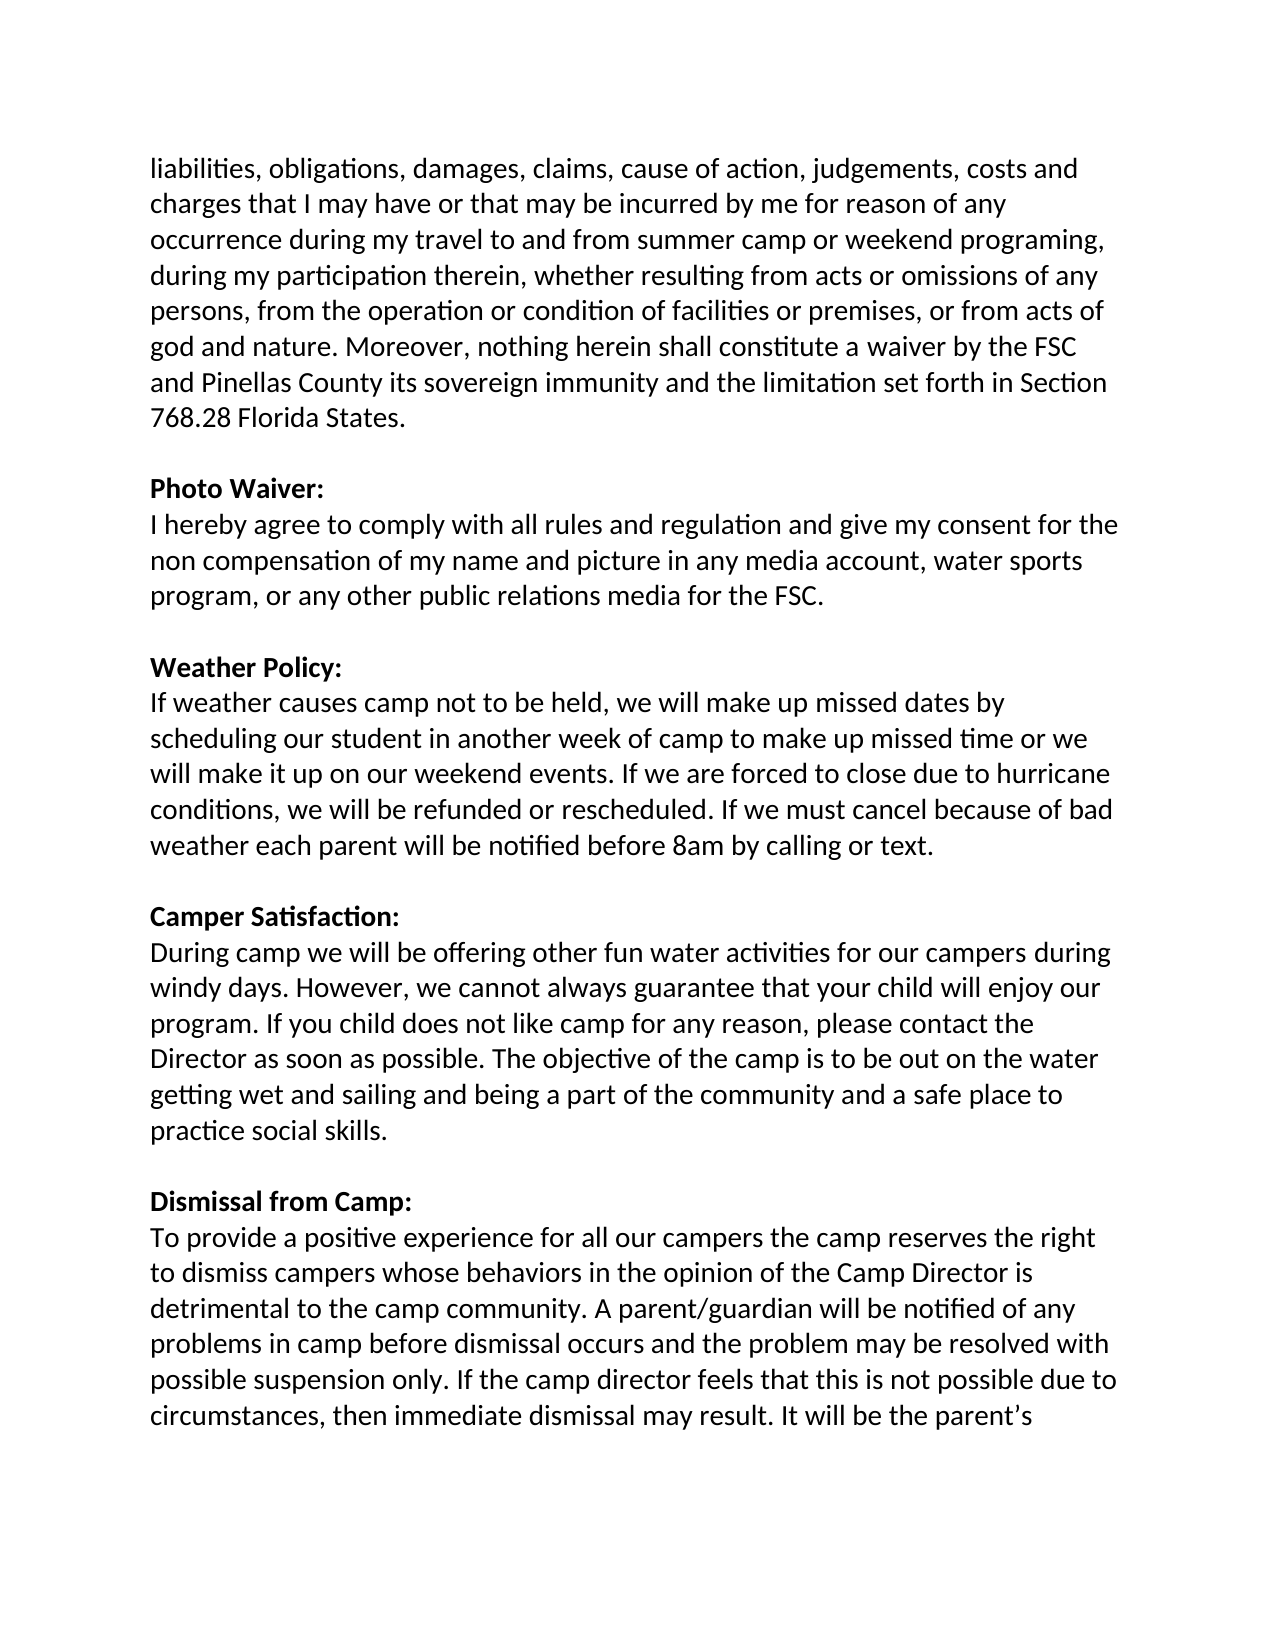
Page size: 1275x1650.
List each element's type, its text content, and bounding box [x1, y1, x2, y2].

text Dismissal from Camp: [150, 1183, 1125, 1219]
text Photo Waiver: [150, 471, 1125, 506]
text Weather Policy: [150, 649, 1125, 684]
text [150, 150, 1125, 435]
text If weather causes camp not to be held, we will make up missed dates by scheduling our student in another week of camp to make up missed time or we will make it up on our weekend events. If we are forced to close due to hurricane conditions, we will be refunded or rescheduled. If we must cancel because of bad weather each parent will be notified before 8am by calling or text. [150, 684, 1125, 862]
text Camper Satisfaction: [150, 898, 1125, 934]
text I hereby agree to comply with all rules and regulation and give my consent for the non compensation of my name and picture in any media account, water sports program, or any other public relations media for the FSC. [150, 506, 1125, 613]
text During camp we will be offering other fun water activities for our campers during windy days. However, we cannot always guarantee that your child will enjoy our program. If you child does not like camp for any reason, please contact the Director as soon as possible. The objective of the camp is to be out on the water getting wet and sailing and being a part of the community and a safe place to practice social skills. [150, 934, 1125, 1147]
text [150, 1219, 1125, 1432]
